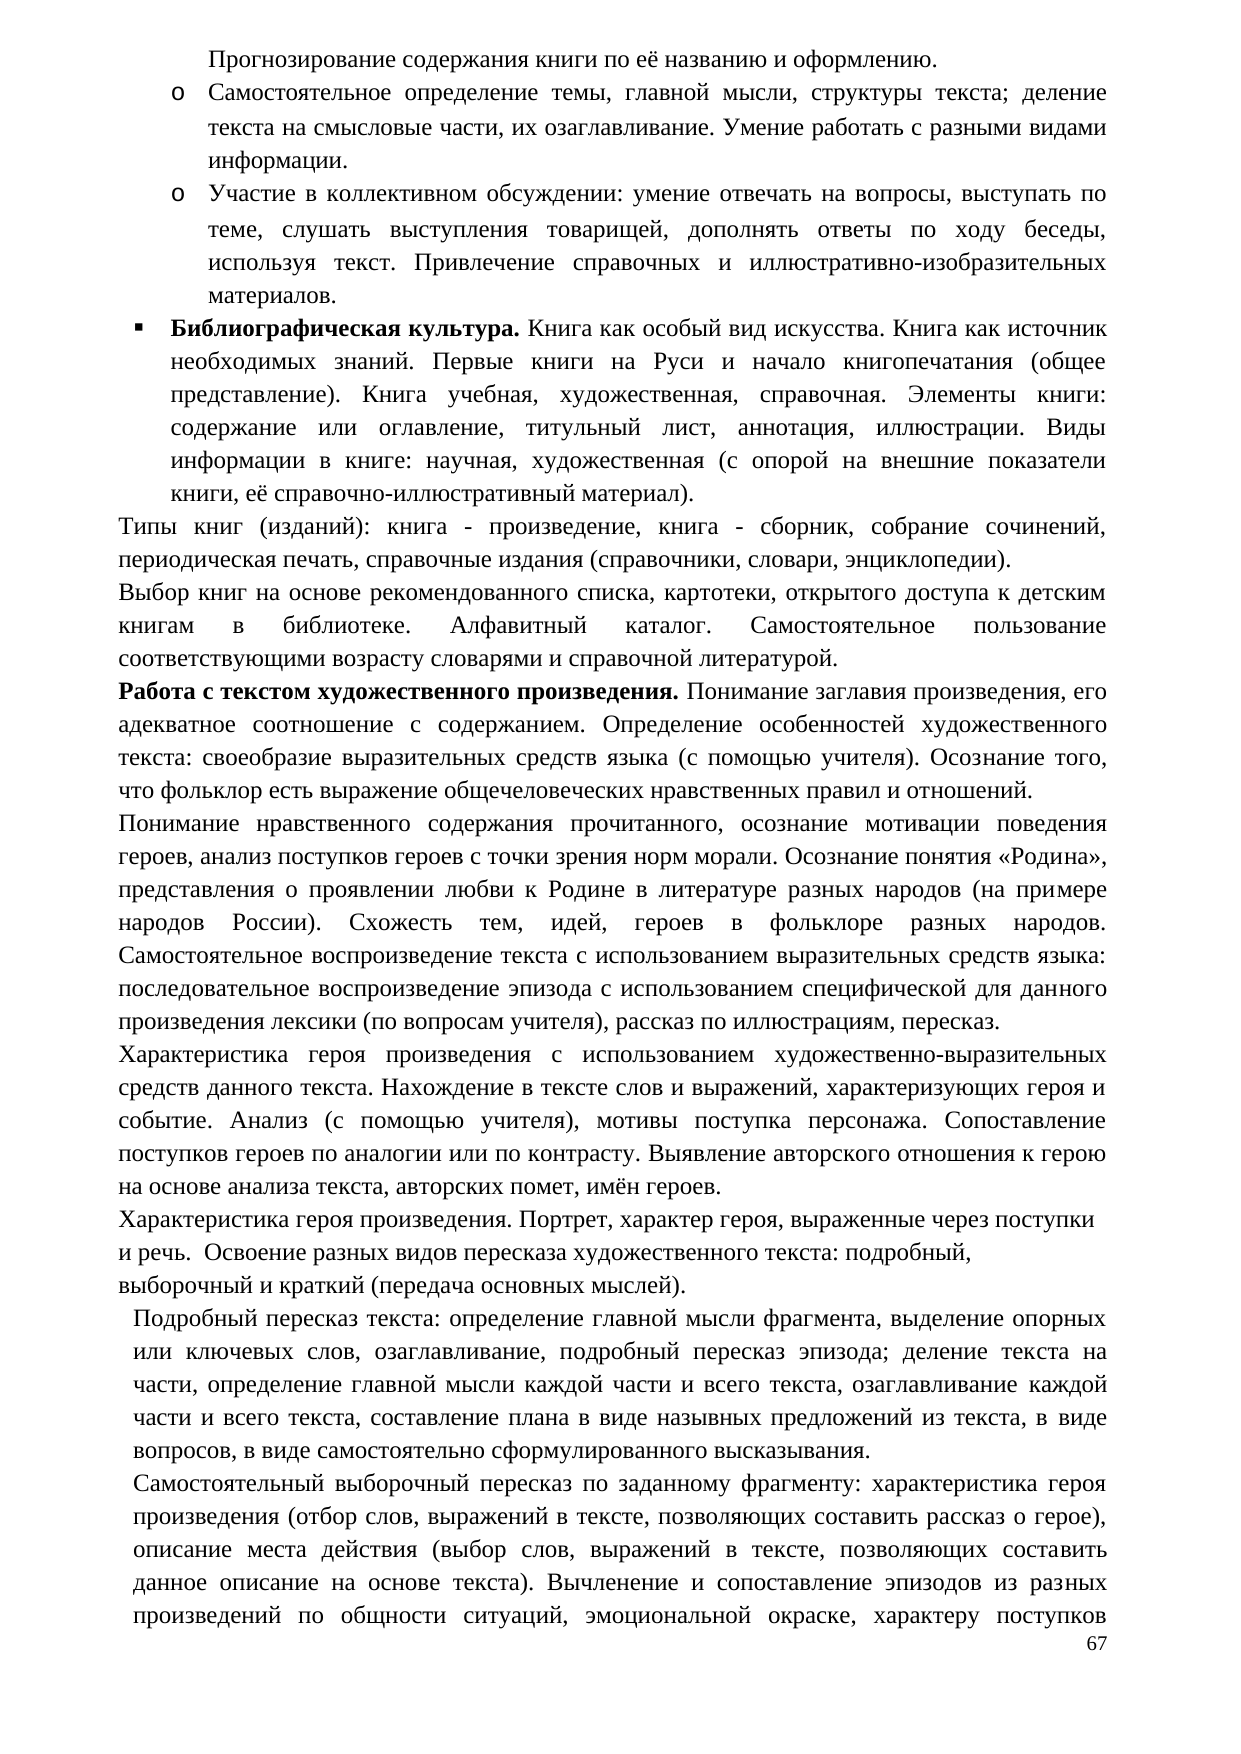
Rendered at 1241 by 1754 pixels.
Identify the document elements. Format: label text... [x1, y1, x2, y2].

list Самостоятельное определение темы, главной мысли, структуры текста; деление текста на смысловые части, их озаглавливание. Умение работать с разными видами информации. [170, 77, 1107, 174]
text Характеристика героя произведения с использованием художественно-выразительных средств данного текста. Нахождение в тексте слов и выражений, характеризующих героя и событие. Анализ (с помощью учителя), мотивы поступка персонажа. Сопоставление поступков героев по аналогии или по контрасту. Выявление авторского отношения к герою на основе анализа текста, авторских помет, имён героев. [118, 1039, 1107, 1200]
text Выбор книг на основе рекомендованного списка, картотеки, открытого доступа к детским книгам в библиотеке. Алфавитный каталог. Самостоятельное пользование соответствующими возрасту словарями и справочной литературой. [118, 577, 1107, 672]
list Библиографическая культура. Книга как особый вид искусства. Книга как источник необходимых знаний. Первые книги на Руси и начало книгопечатания (общее представление). Книга учебная, художественная, справочная. Элементы книги: содержание или оглавление, титульный лист, аннотация, иллюстрации. Виды информации в книге: научная, художественная (с опорой на внешние показатели книги, её справочно-иллюстративный материал). [133, 313, 1107, 507]
list Участие в коллективном обсуждении: умение отвечать на вопросы, выступать по теме, слушать выступления товарищей, дополнять ответы по ходу беседы, используя текст. Привлечение справочных и иллюстративно-изобразительных материалов. [170, 178, 1107, 308]
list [170, 44, 1107, 73]
text Работа с текстом художественного произведения. Понимание заглавия произведения, его адекватное соотношение с содержанием. Определение особенностей художественного текста: своеобразие выразительных средств языка (с помощью учителя). Осознание того, что фольклор есть выражение общечеловеческих нравственных правил и отношений. [118, 676, 1107, 804]
text Подробный пересказ текста: определение главной мысли фрагмента, выделение опорных или ключевых слов, озаглавливание, подробный пересказ эпизода; деление текста на части, определение главной мысли каждой части и всего текста, озаглавливание каждой части и всего текста, составление плана в виде назывных предложений из текста, в виде вопросов, в виде самостоятельно сформулированного высказывания. [133, 1303, 1107, 1464]
text Характеристика героя произведения. Портрет, характер героя, выраженные через поступки и речь. Освоение разных видов пересказа художественного текста: подробный, выборочный и краткий (передача основных мыслей). [118, 1204, 1107, 1299]
text Понимание нравственного содержания прочитанного, осознание мотивации поведения героев, анализ поступков героев с точки зрения норм морали. Осознание понятия «Родина», представления о проявлении любви к Родине в литературе разных народов (на примере народов России). Схожесть тем, идей, героев в фольклоре разных народов. Самостоятельное воспроизведение текста с использованием выразительных средств языка: последовательное воспроизведение эпизода с использованием специфической для данного произведения лексики (по вопросам учителя), рассказ по иллюстрациям, пересказ. [118, 808, 1107, 1035]
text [133, 1468, 1107, 1629]
text Типы книг (изданий): книга - произведение, книга - сборник, собрание сочинений, периодическая печать, справочные издания (справочники, словари, энциклопедии). [118, 511, 1107, 573]
